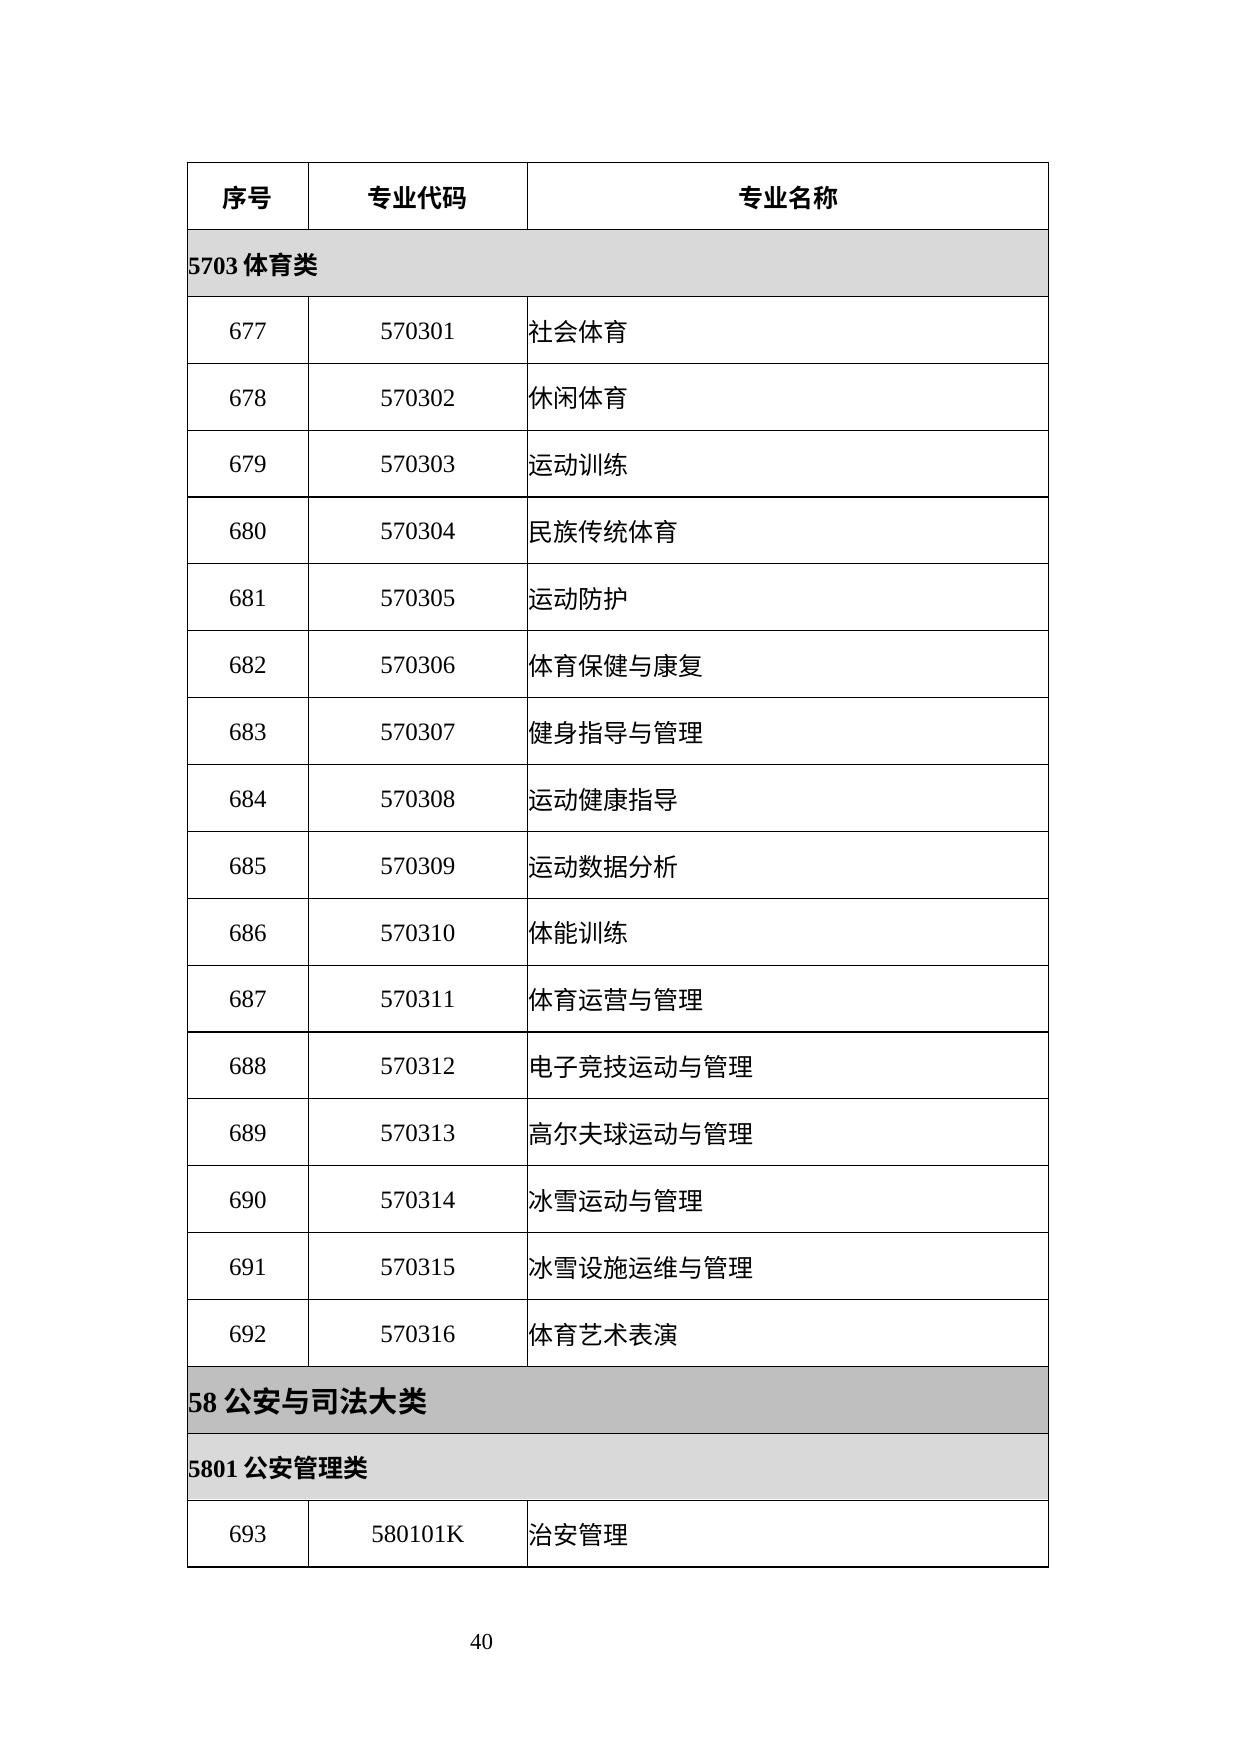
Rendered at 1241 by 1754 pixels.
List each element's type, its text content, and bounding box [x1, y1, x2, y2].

table_cell 570311 [309, 966, 527, 1031]
table_cell 570304 [309, 498, 527, 563]
table_cell 570309 [309, 832, 527, 898]
table_cell 570314 [309, 1166, 527, 1232]
table_cell 570303 [309, 431, 527, 496]
table_cell 冰雪运动与管理 [528, 1166, 1048, 1232]
table_cell 689 [188, 1099, 308, 1165]
table_header 专业名称 [528, 163, 1048, 229]
table_cell 680 [188, 498, 308, 563]
table_cell 570305 [309, 564, 527, 630]
table_cell 678 [188, 364, 308, 429]
table_cell 570306 [309, 631, 527, 697]
table_cell 570312 [309, 1033, 527, 1098]
table_cell 休闲体育 [528, 364, 1048, 429]
table_cell 683 [188, 698, 308, 764]
table_cell 5703体育类 [188, 230, 1048, 296]
table_cell 692 [188, 1300, 308, 1366]
table_cell 运动防护 [528, 564, 1048, 630]
table_cell 570301 [309, 297, 527, 363]
table_cell 677 [188, 297, 308, 363]
table_cell 570313 [309, 1099, 527, 1165]
table_cell 679 [188, 431, 308, 496]
table_cell 电子竞技运动与管理 [528, 1033, 1048, 1098]
table_cell 运动数据分析 [528, 832, 1048, 898]
table_cell 570316 [309, 1300, 527, 1366]
table_cell 570302 [309, 364, 527, 429]
table_cell 580101K [309, 1501, 527, 1566]
table_header 专业代码 [309, 163, 527, 229]
table_cell 健身指导与管理 [528, 698, 1048, 764]
table_cell 681 [188, 564, 308, 630]
table_cell 5801公安管理类 [188, 1434, 1048, 1499]
table_cell 民族传统体育 [528, 498, 1048, 563]
table_cell 冰雪设施运维与管理 [528, 1233, 1048, 1299]
table_cell 570308 [309, 765, 527, 831]
table_cell 运动健康指导 [528, 765, 1048, 831]
table_cell 690 [188, 1166, 308, 1232]
table_cell 体育运营与管理 [528, 966, 1048, 1031]
table_cell 688 [188, 1033, 308, 1098]
table_header 序号 [188, 163, 308, 229]
table_cell 社会体育 [528, 297, 1048, 363]
table_cell 686 [188, 899, 308, 964]
table_cell 687 [188, 966, 308, 1031]
table_cell 570315 [309, 1233, 527, 1299]
table_cell 570307 [309, 698, 527, 764]
table_cell 体能训练 [528, 899, 1048, 964]
table_cell 体育保健与康复 [528, 631, 1048, 697]
table_cell 693 [188, 1501, 308, 1566]
table_cell 570310 [309, 899, 527, 964]
table_cell 治安管理 [528, 1501, 1048, 1566]
table_cell 高尔夫球运动与管理 [528, 1099, 1048, 1165]
table_cell 682 [188, 631, 308, 697]
table_cell 运动训练 [528, 431, 1048, 496]
table_cell 体育艺术表演 [528, 1300, 1048, 1366]
table_cell 685 [188, 832, 308, 898]
table_cell 684 [188, 765, 308, 831]
table_cell 58公安与司法大类 [188, 1367, 1048, 1433]
table_cell 691 [188, 1233, 308, 1299]
